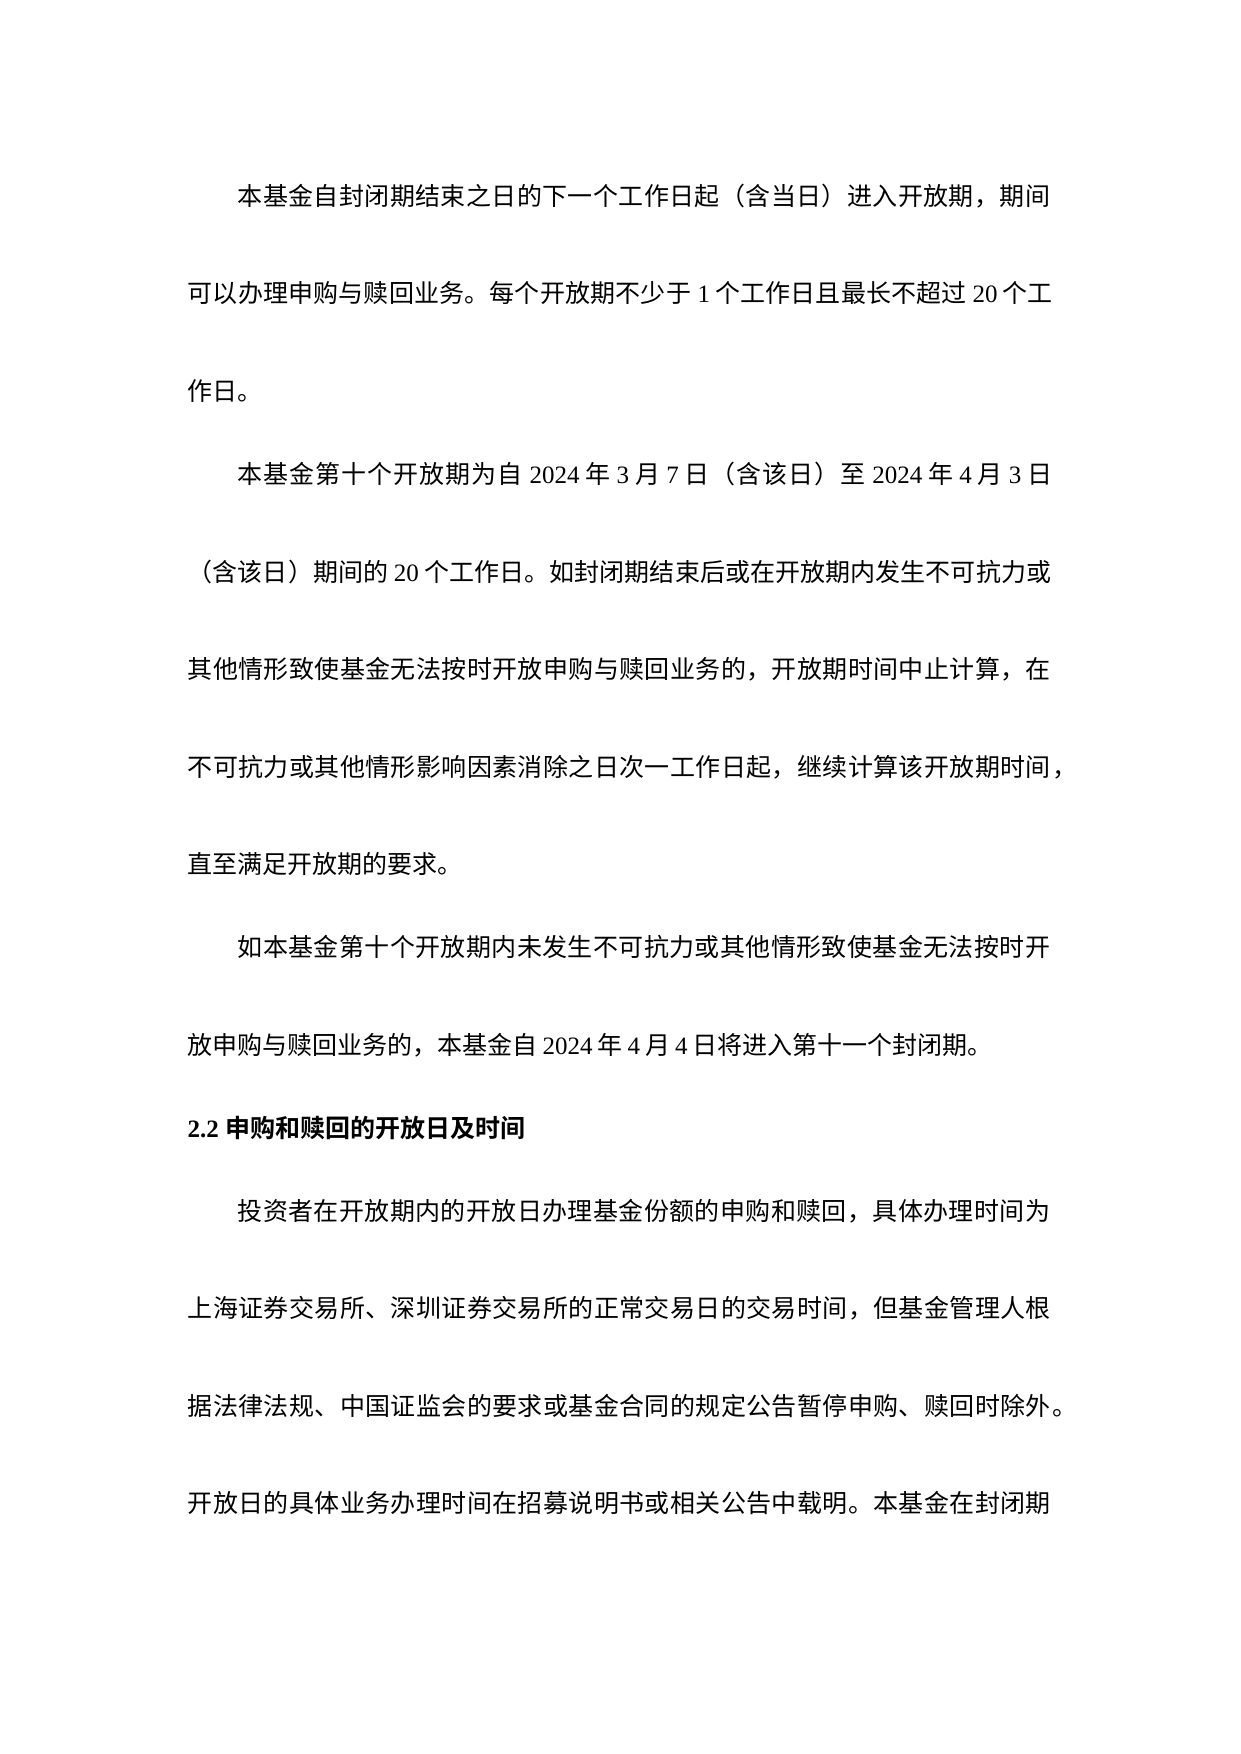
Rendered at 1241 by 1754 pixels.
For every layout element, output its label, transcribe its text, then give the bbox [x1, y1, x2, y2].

subtitle 2.2 申购和赎回的开放日及时间 [187, 1094, 1053, 1159]
text 如本基金第十个开放期内未发生不可抗力或其他情形致使基金无法按时开放申购与赎回业务的，本基金自2024年4月4日将进入第十一个封闭期。 [187, 913, 1053, 1076]
text 本基金第十个开放期为自2024年3月7日（含该日）至2024年4月3日（含该日）期间的20个工作日。如封闭期结束后或在开放期内发生不可抗力或其他情形致使基金无法按时开放申购与赎回业务的，开放期时间中止计算，在不可抗力或其他情形影响因素消除之日次一工作日起，继续计算该开放期时间，直至满足开放期的要求。 [187, 440, 1053, 895]
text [187, 1177, 1053, 1534]
text 本基金自封闭期结束之日的下一个工作日起（含当日）进入开放期，期间可以办理申购与赎回业务。每个开放期不少于1个工作日且最长不超过20个工作日。 [187, 162, 1053, 422]
